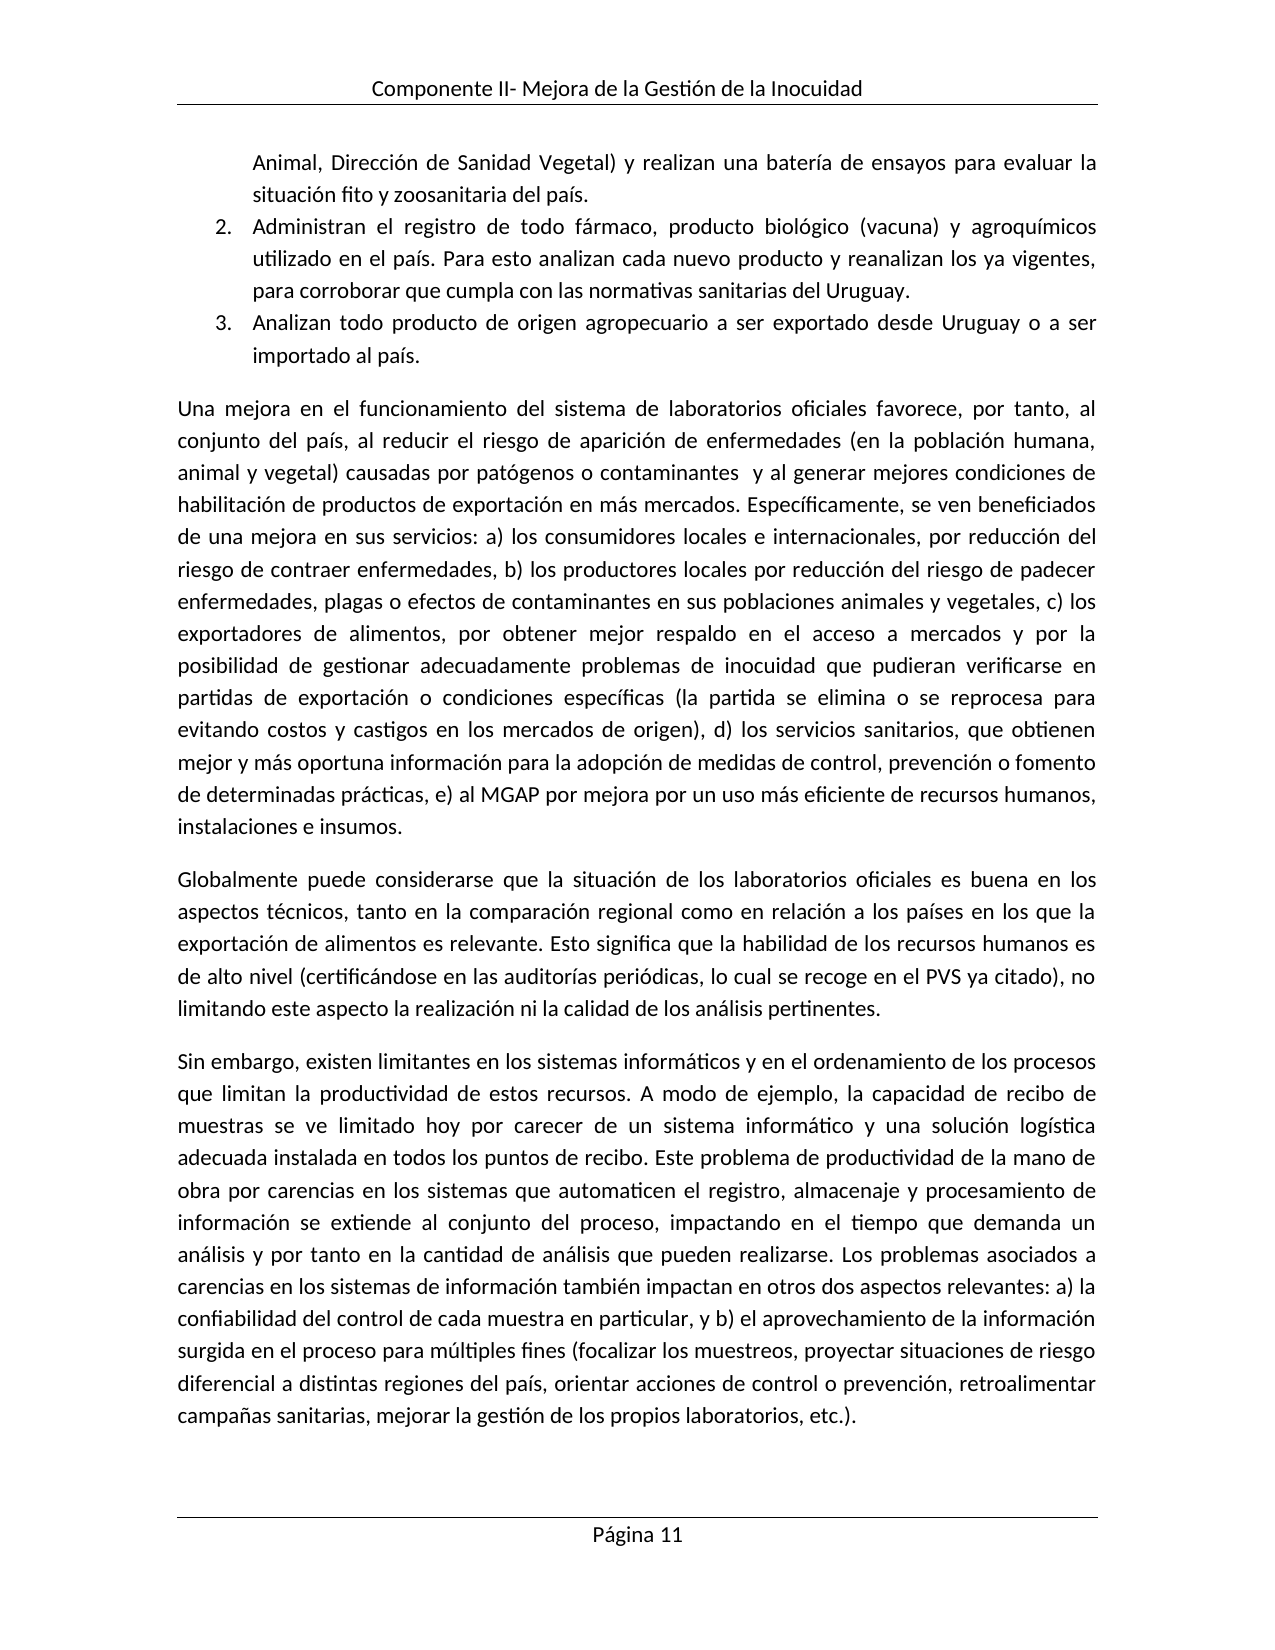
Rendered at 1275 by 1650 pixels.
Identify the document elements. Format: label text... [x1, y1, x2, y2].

list Analizan todo producto de origen agropecuario a ser exportado desde Uruguay o a ser importado al país. [215, 308, 1098, 369]
text Sin embargo, existen limitantes en los sistemas informáticos y en el ordenamiento de los procesos que limitan la productividad de estos recursos. A modo de ejemplo, la capacidad de recibo de muestras se ve limitado hoy por carecer de un sistema informático y una solución logística adecuada instalada en todos los puntos de recibo. Este problema de productividad de la mano de obra por carencias en los sistemas que automaticen el registro, almacenaje y procesamiento de información se extiende al conjunto del proceso, impactando en el tiempo que demanda un análisis y por tanto en la cantidad de análisis que pueden realizarse. Los problemas asociados a carencias en los sistemas de información también impactan en otros dos aspectos relevantes: a) la confiabilidad del control de cada muestra en particular, y b) el aprovechamiento de la información surgida en el proceso para múltiples fines (focalizar los muestreos, proyectar situaciones de riesgo diferencial a distintas regiones del país, orientar acciones de control o prevención, retroalimentar campañas sanitarias, mejorar la gestión de los propios laboratorios, etc.). [177, 1047, 1098, 1429]
text Una mejora en el funcionamiento del sistema de laboratorios oficiales favorece, por tanto, al conjunto del país, al reducir el riesgo de aparición de enfermedades (en la población humana, animal y vegetal) causadas por patógenos o contaminantes y al generar mejores condiciones de habilitación de productos de exportación en más mercados. Específicamente, se ven beneficiados de una mejora en sus servicios: a) los consumidores locales e internacionales, por reducción del riesgo de contraer enfermedades, b) los productores locales por reducción del riesgo de padecer enfermedades, plagas o efectos de contaminantes en sus poblaciones animales y vegetales, c) los exportadores de alimentos, por obtener mejor respaldo en el acceso a mercados y por la posibilidad de gestionar adecuadamente problemas de inocuidad que pudieran verificarse en partidas de exportación o condiciones específicas (la partida se elimina o se reprocesa para evitando costos y castigos en los mercados de origen), d) los servicios sanitarios, que obtienen mejor y más oportuna información para la adopción de medidas de control, prevención o fomento de determinadas prácticas, e) al MGAP por mejora por un uso más eficiente de recursos humanos, instalaciones e insumos. [177, 394, 1098, 840]
list Administran el registro de todo fármaco, producto biológico (vacuna) y agroquímicos utilizado en el país. Para esto analizan cada nuevo producto y reanalizan los ya vigentes, para corroborar que cumpla con las normativas sanitarias del Uruguay. [215, 212, 1098, 304]
text Globalmente puede considerarse que la situación de los laboratorios oficiales es buena en los aspectos técnicos, tanto en la comparación regional como en relación a los países en los que la exportación de alimentos es relevante. Esto significa que la habilidad de los recursos humanos es de alto nivel (certificándose en las auditorías periódicas, lo cual se recoge en el PVS ya citado), no limitando este aspecto la realización ni la calidad de los análisis pertinentes. [177, 865, 1098, 1022]
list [215, 148, 1098, 208]
